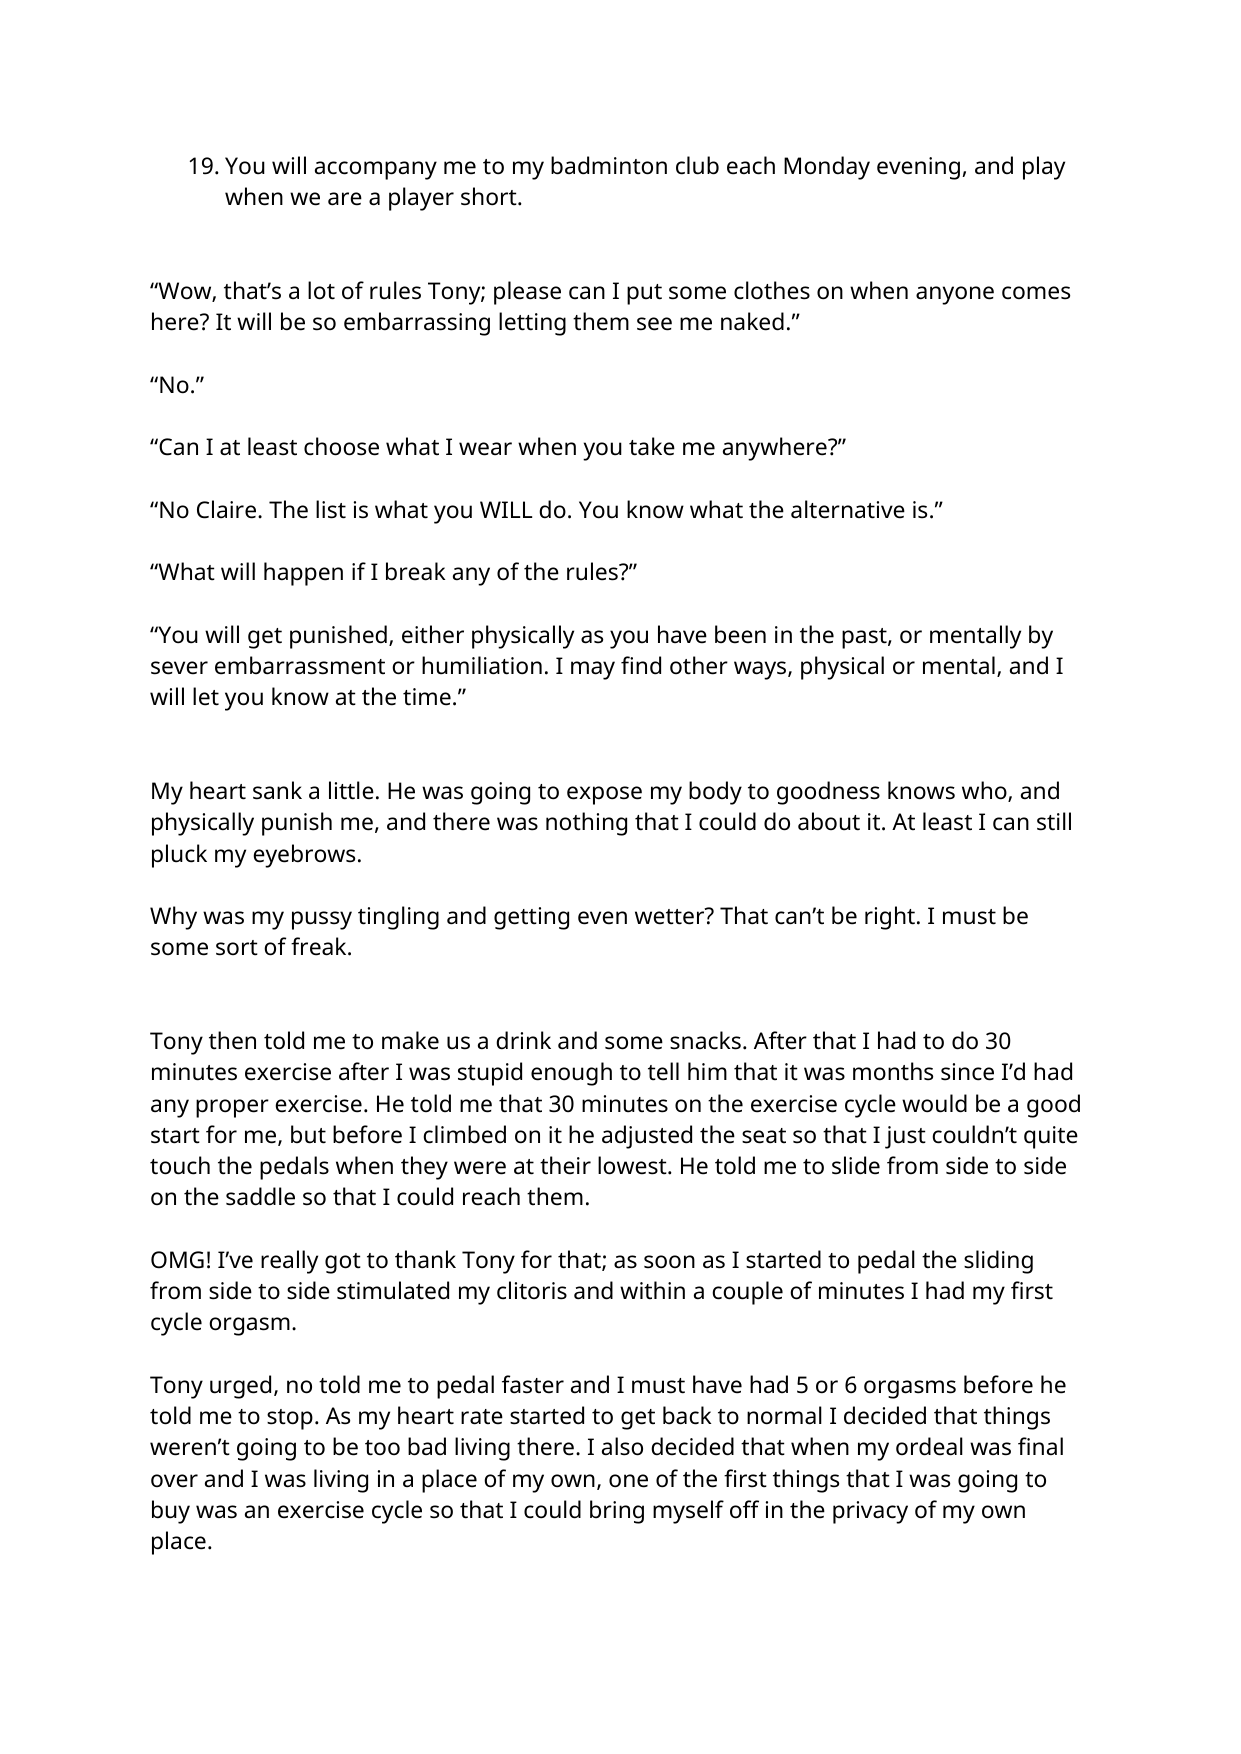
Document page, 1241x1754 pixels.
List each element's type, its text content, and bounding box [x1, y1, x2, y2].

text “What will happen if I break any of the rules?” [150, 556, 1090, 587]
text OMG! I’ve really got to thank Tony for that; as soon as I started to pedal the sliding from side to side stimulated my clitoris and within a couple of minutes I had my first cycle orgasm. [150, 1244, 1090, 1337]
text “Can I at least choose what I wear when you take me anywhere?” [150, 431, 1090, 462]
text “No Claire. The list is what you WILL do. You know what the alternative is.” [150, 494, 1090, 525]
text Tony urged, no told me to pedal faster and I must have had 5 or 6 orgasms before he told me to stop. As my heart rate started to get back to normal I decided that things weren’t going to be too bad living there. I also decided that when my ordeal was final over and I was living in a place of my own, one of the first things that I was going to buy was an exercise cycle so that I could bring myself off in the privacy of my own place. [150, 1369, 1090, 1556]
text Why was my pussy tingling and getting even wetter? That can’t be right. I must be some sort of freak. [150, 900, 1090, 962]
text “No.” [150, 369, 1090, 400]
text “Wow, that’s a lot of rules Tony; please can I put some clothes on when anyone comes here? It will be so embarrassing letting them see me naked.” [150, 275, 1090, 337]
text My heart sank a little. He was going to expose my body to goodness knows who, and physically punish me, and there was nothing that I could do about it. At least I can still pluck my eyebrows. [150, 775, 1090, 869]
text “You will get punished, either physically as you have been in the past, or mentally by sever embarrassment or humiliation. I may find other ways, physical or mental, and I will let you know at the time.” [150, 619, 1090, 712]
list You will accompany me to my badminton club each Monday evening, and play when we are a player short. [187, 150, 1090, 212]
text Tony then told me to make us a drink and some snacks. After that I had to do 30 minutes exercise after I was stupid enough to tell him that it was months since I’d had any proper exercise. He told me that 30 minutes on the exercise cycle would be a good start for me, but before I climbed on it he adjusted the seat so that I just couldn’t quite touch the pedals when they were at their lowest. He told me to slide from side to side on the saddle so that I could reach them. [150, 1025, 1090, 1212]
